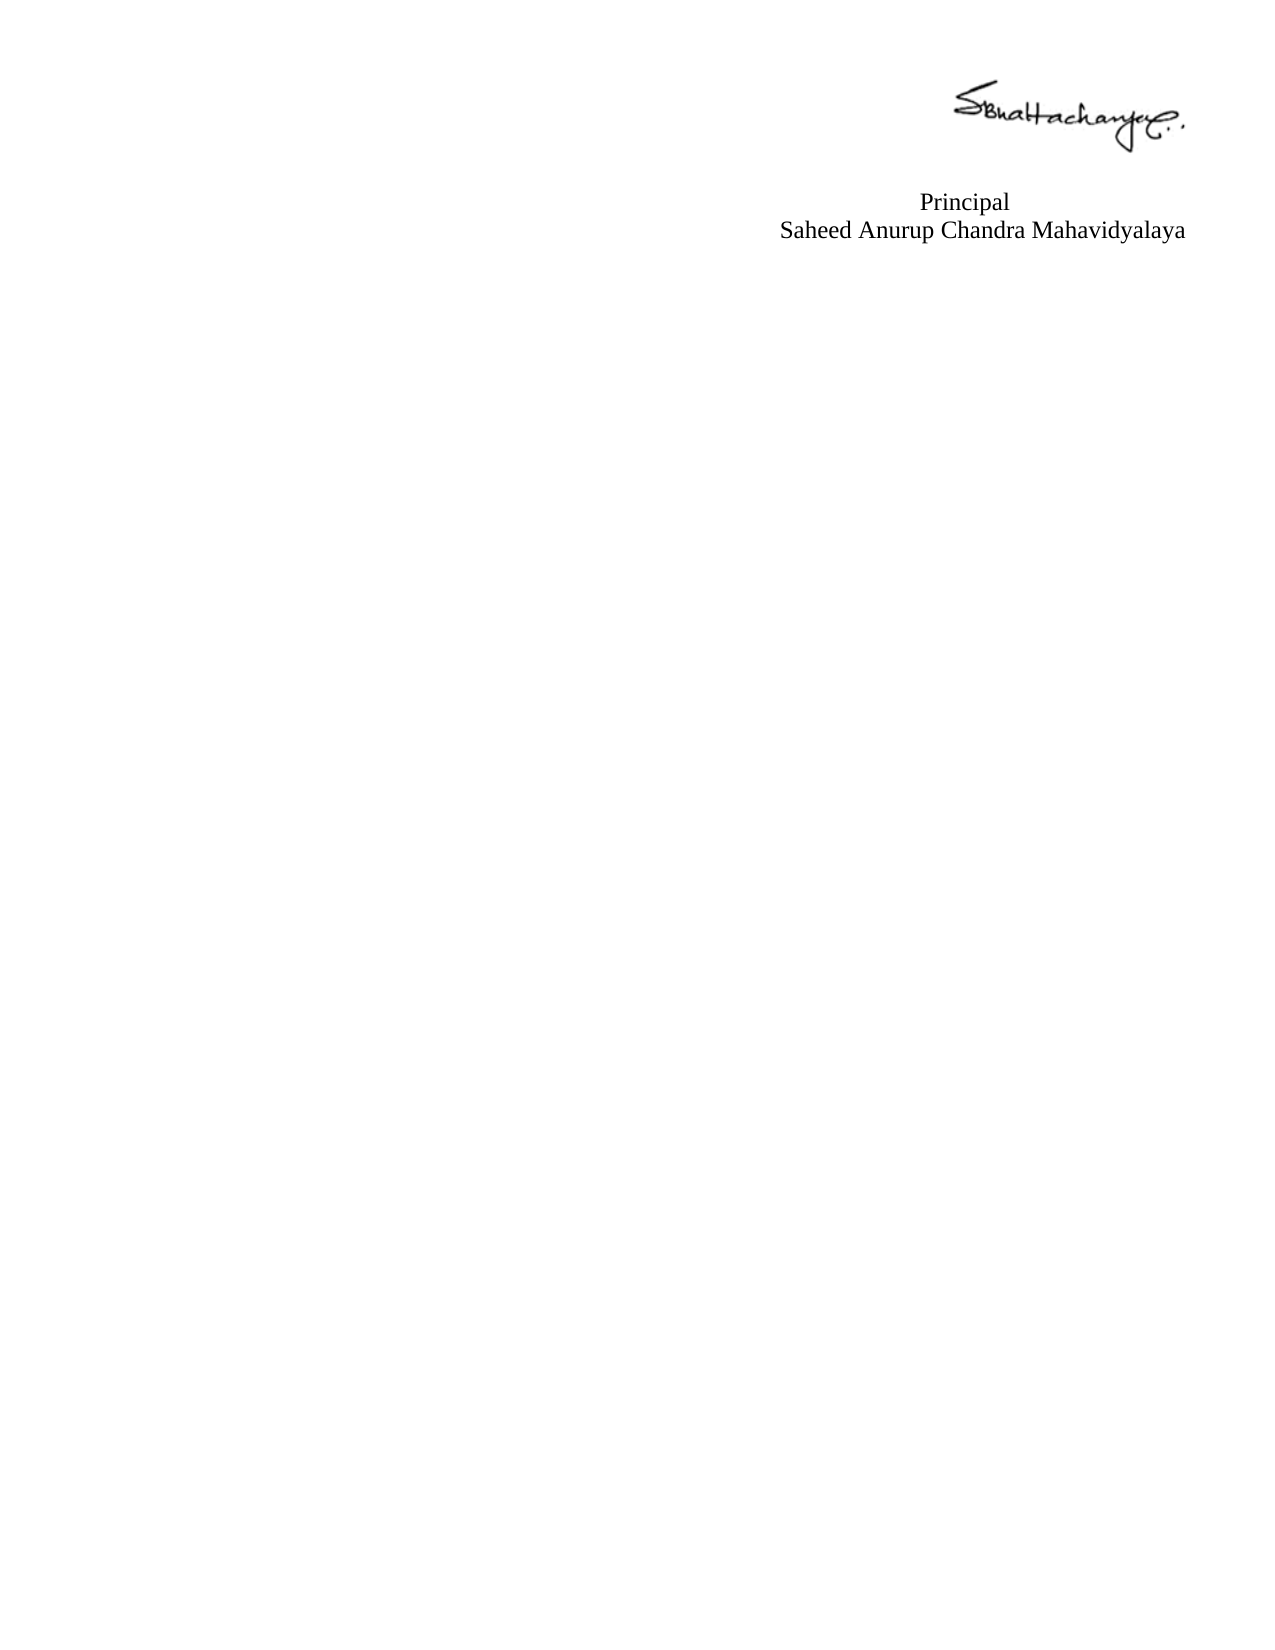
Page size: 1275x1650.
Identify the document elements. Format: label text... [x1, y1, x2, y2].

text Saheed Anurup Chandra Mahavidyalaya [79, 215, 1185, 244]
text Principal [154, 187, 1125, 215]
